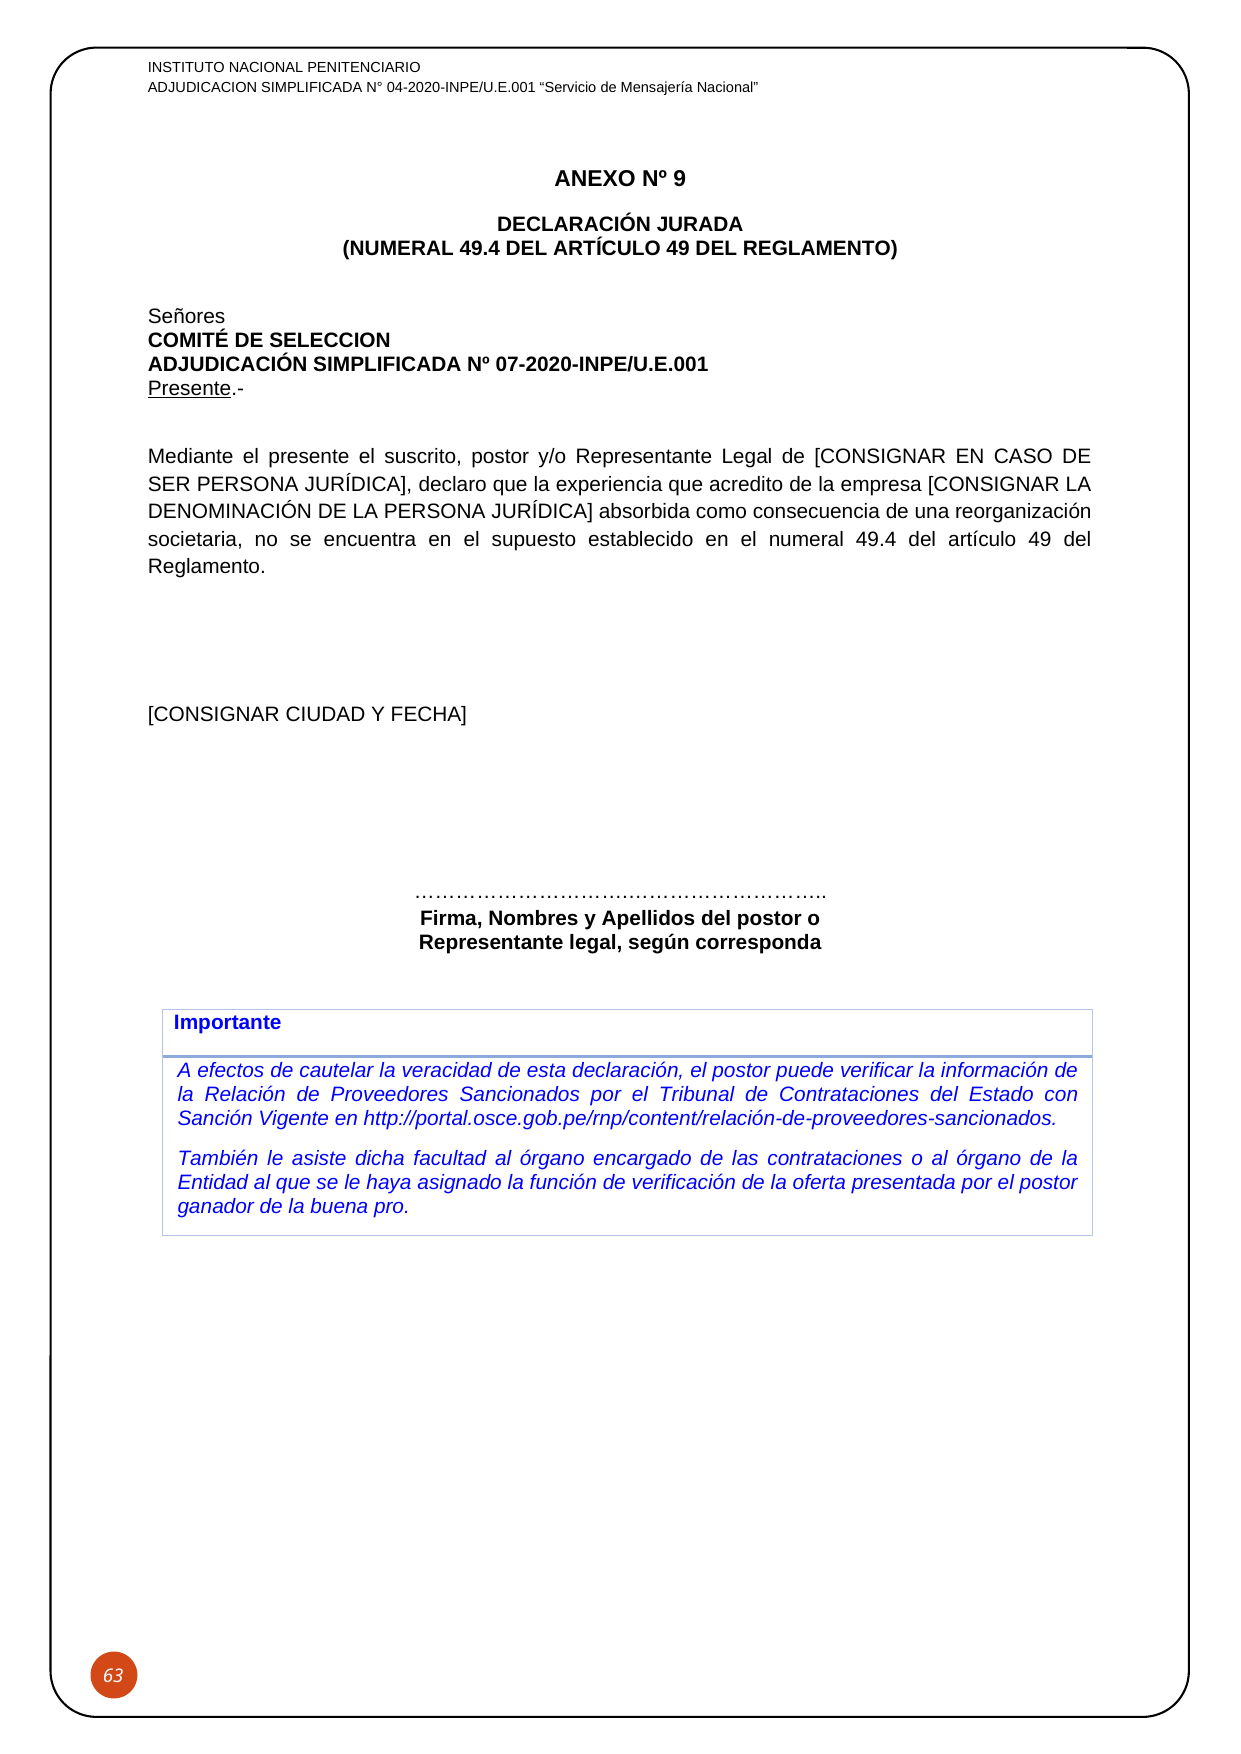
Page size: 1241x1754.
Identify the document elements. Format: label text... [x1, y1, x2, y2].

text Presente.- [148, 376, 1092, 400]
table_cell A efectos de cautelar la veracidad de esta declaración, el postor puede verificar la información de la Relación de Proveedores Sancionados por el Tribunal de Contrataciones del Estado con Sanción Vigente en http://portal.osce.gob.pe/rnp/content/relación-de-proveedores-sancionados. También le asiste dicha facultad al órgano encargado de las contrataciones o al órgano de la Entidad al que se le haya asignado la función de verificación de la oferta presentada por el postor ganador de la buena pro. [163, 1058, 1092, 1235]
text ANEXO Nº 9 [148, 165, 1092, 191]
text DECLARACIÓN JURADA [148, 212, 1092, 236]
text ADJUDICACIÓN SIMPLIFICADA Nº 07-2020-INPE/U.E.001 [148, 352, 1092, 376]
text (NUMERAL 49.4 DEL ARTÍCULO 49 DEL REGLAMENTO) [148, 236, 1092, 260]
text ………………………….……………………….. [148, 879, 1092, 903]
text COMITÉ DE SELECCION [148, 328, 1092, 352]
text [CONSIGNAR CIUDAD Y FECHA] [148, 702, 1092, 726]
text Representante legal, según corresponda [148, 930, 1092, 954]
table_header Importante [163, 1010, 1092, 1054]
text Señores [148, 304, 1092, 328]
text Firma, Nombres y Apellidos del postor o [148, 906, 1092, 930]
text Mediante el presente el suscrito, postor y/o Representante Legal de [CONSIGNAR EN CASO DE SER PERSONA JURÍDICA], declaro que la experiencia que acredito de la empresa [CONSIGNAR LA DENOMINACIÓN DE LA PERSONA JURÍDICA] absorbida como consecuencia de una reorganización societaria, no se encuentra en el supuesto establecido en el numeral 49.4 del artículo 49 del Reglamento. [148, 444, 1092, 578]
